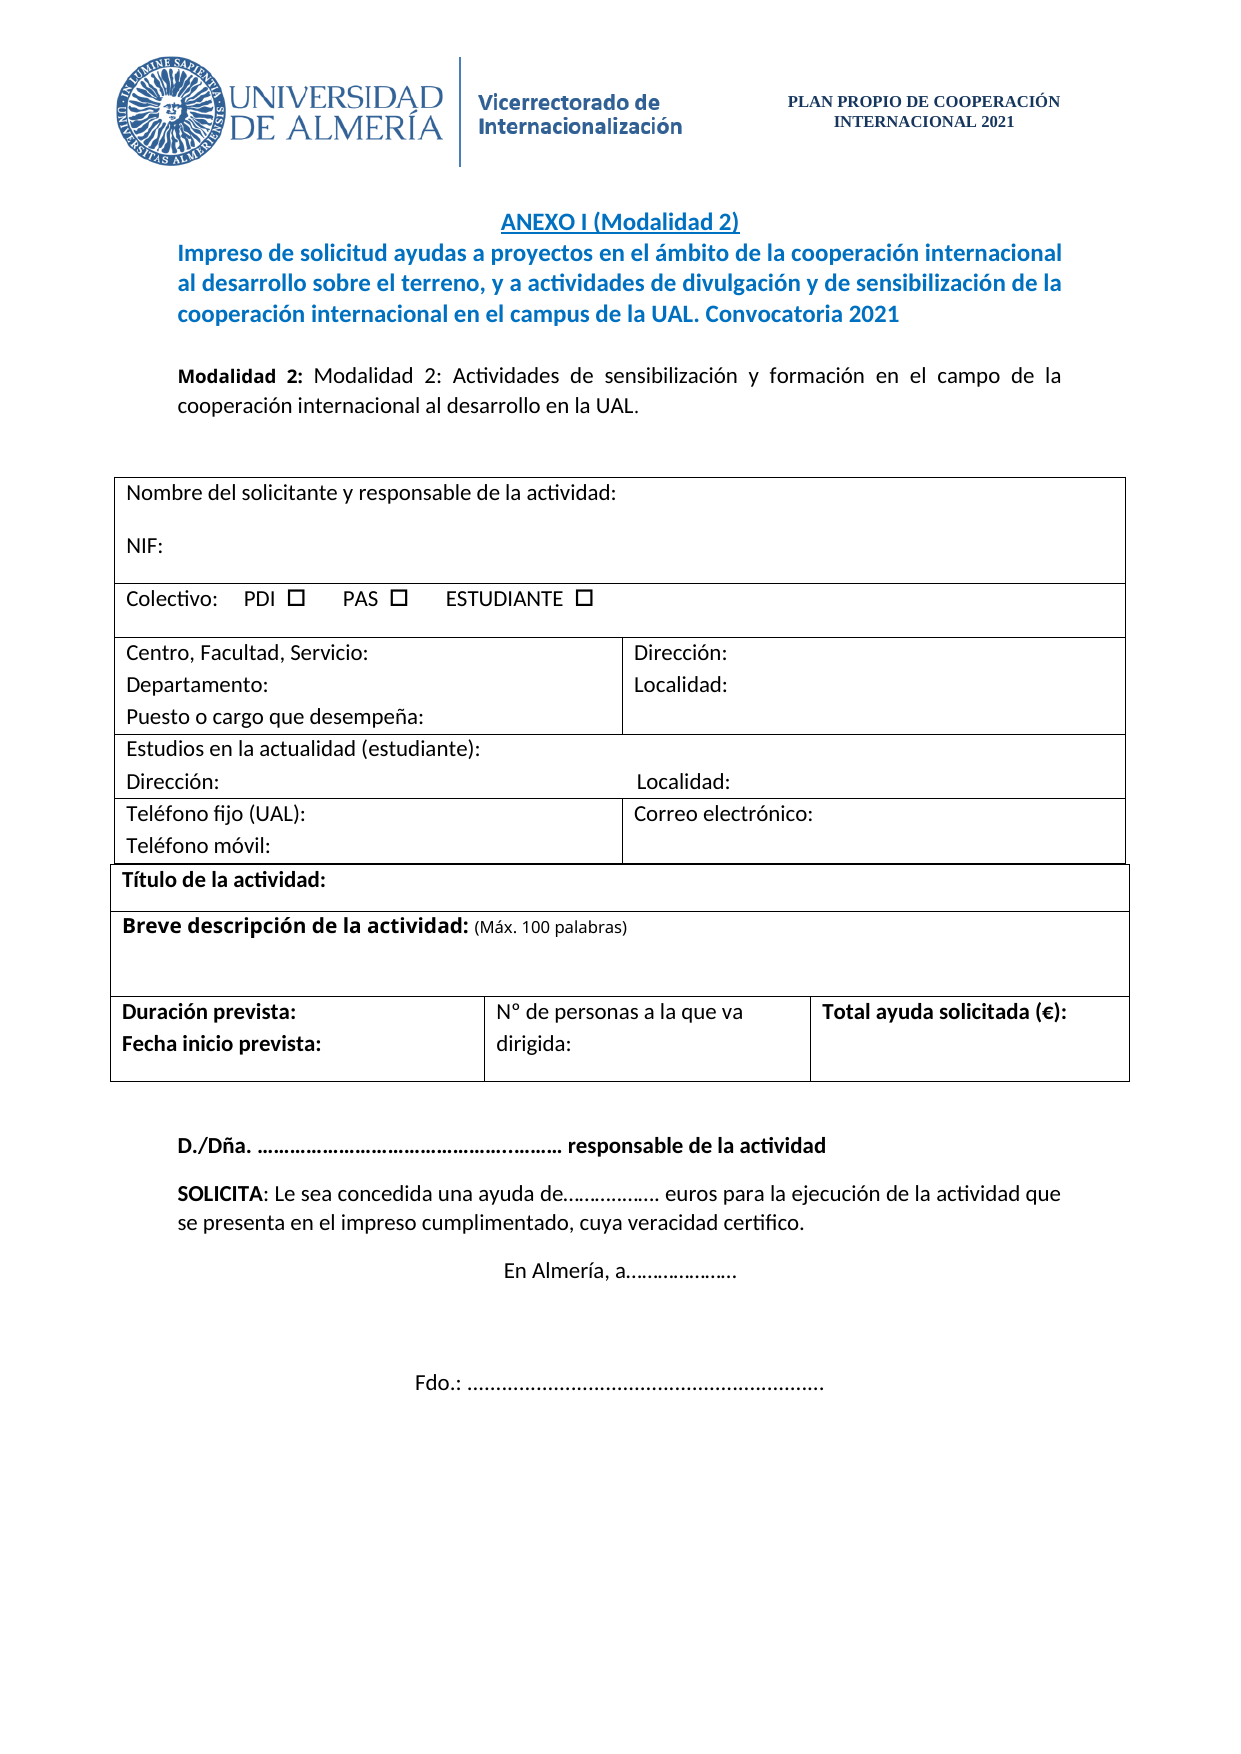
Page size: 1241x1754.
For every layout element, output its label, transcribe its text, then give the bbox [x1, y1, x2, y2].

text D./Dña. ………………………………………..……… responsable de la actividad [177, 1131, 1063, 1159]
table_cell Centro, Facultad, Servicio: Departamento: Puesto o cargo que desempeña: [115, 638, 622, 733]
text ANEXO I (Modalidad 2) [177, 206, 1063, 237]
text Impreso de solicitud ayudas a proyectos en el ámbito de la cooperación internacional al desarrollo sobre el terreno, y a actividades de divulgación y de sensibilización de la cooperación internacional en el campus de la UAL. Convocatoria 2021 [177, 237, 1063, 328]
text SOLICITA: Le sea concedida una ayuda de………..……. euros para la ejecución de la actividad que se presenta en el impreso cumplimentado, cuya veracidad certifico. [177, 1179, 1063, 1236]
text Modalidad 2: Modalidad 2: Actividades de sensibilización y formación en el campo de la cooperación internacional al desarrollo en la UAL. [177, 361, 1063, 419]
table_cell Breve descripción de la actividad: (Máx. 100 palabras) [111, 912, 1129, 996]
picture [96, 26, 705, 190]
table_header Título de la actividad: [111, 865, 1129, 911]
table_cell Dirección: Localidad: [623, 638, 1125, 733]
table_cell Teléfono fijo (UAL): Teléfono móvil: [115, 799, 622, 863]
table_header Nombre del solicitante y responsable de la actividad: NIF: [115, 478, 1125, 583]
table_cell Colectivo: PDI PAS ESTUDIANTE [115, 584, 1125, 637]
text Fdo.: .............................................................. [177, 1368, 1063, 1397]
table_cell Duración prevista: Fecha inicio prevista: [111, 997, 484, 1081]
table_cell Correo electrónico: [623, 799, 1125, 863]
table_cell Total ayuda solicitada (€): [811, 997, 1129, 1081]
text En Almería, a………………… [177, 1256, 1063, 1284]
table_cell Nº de personas a la que va dirigida: [485, 997, 810, 1081]
table_cell Estudios en la actualidad (estudiante): Dirección: Localidad: [115, 735, 1125, 798]
